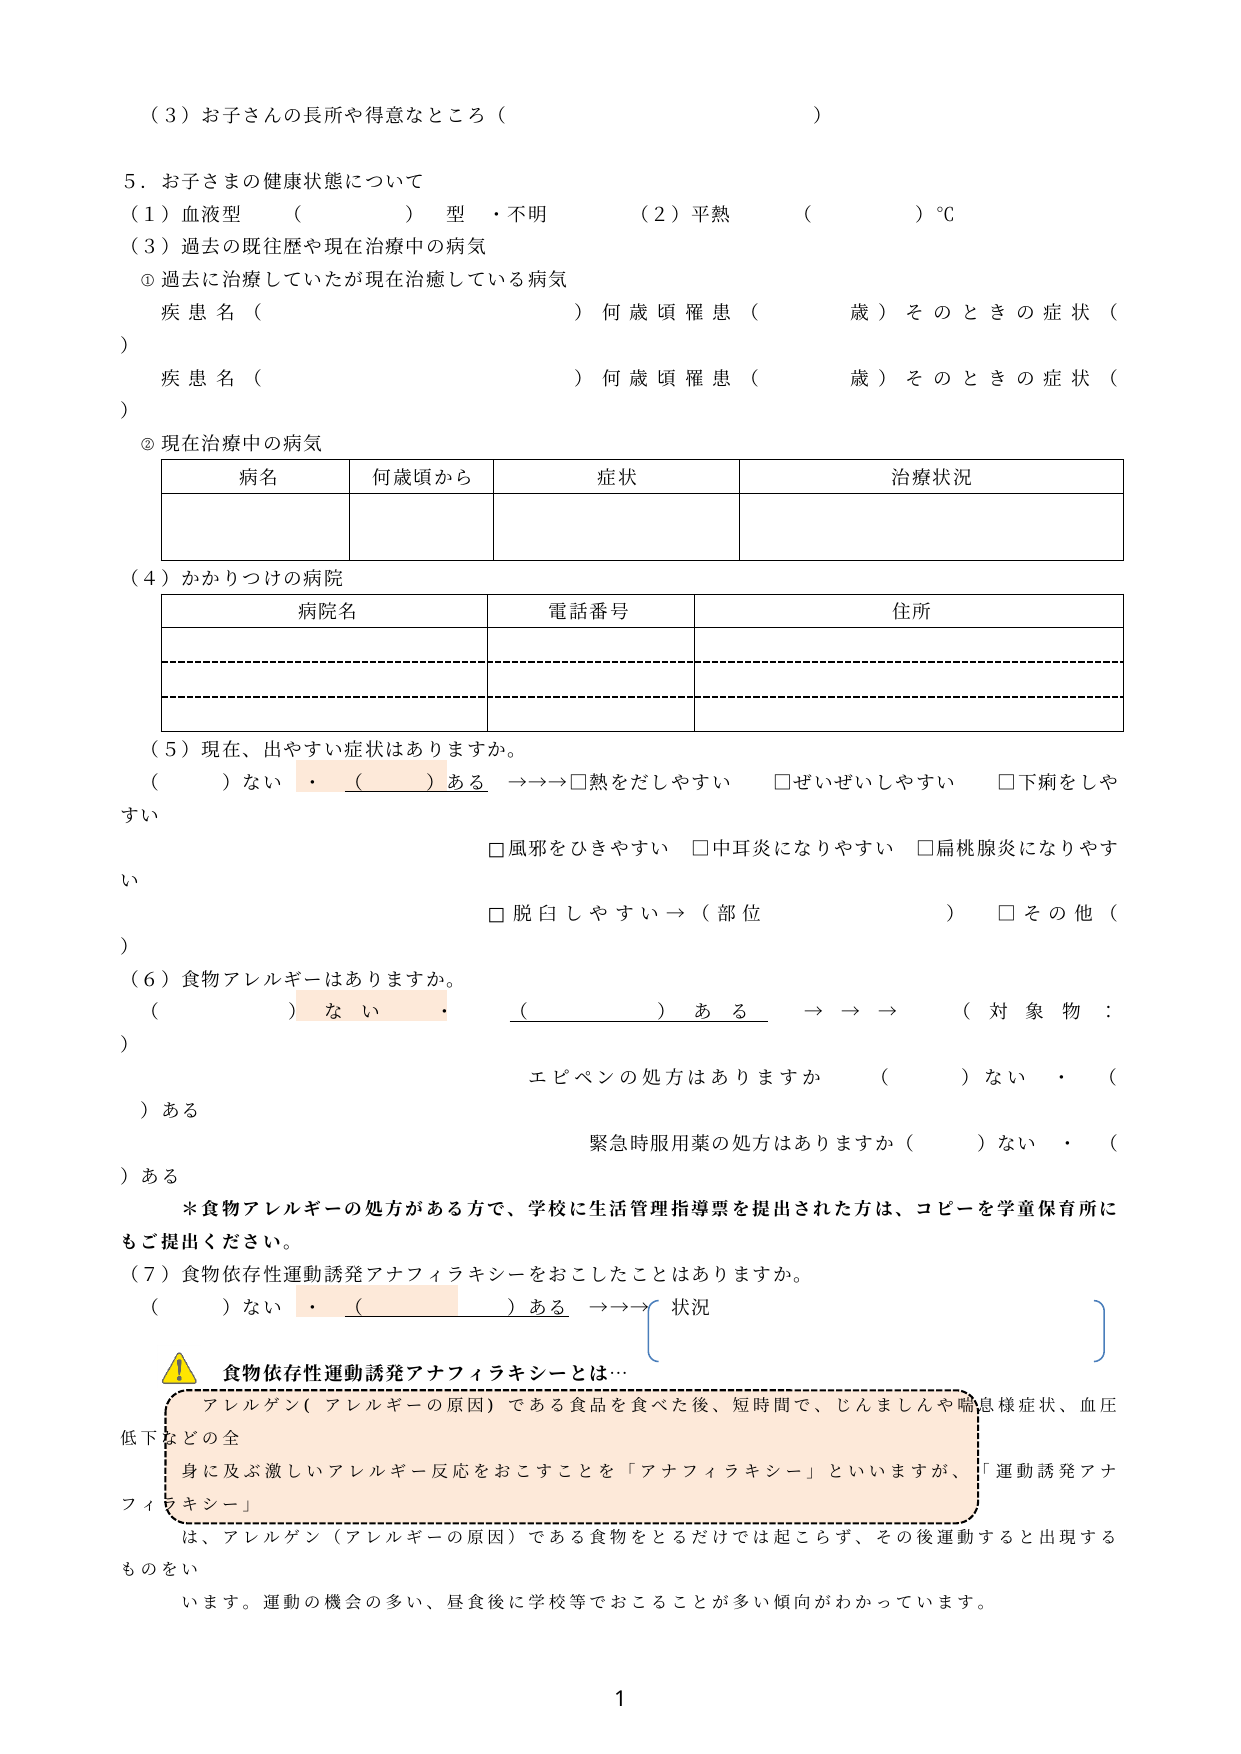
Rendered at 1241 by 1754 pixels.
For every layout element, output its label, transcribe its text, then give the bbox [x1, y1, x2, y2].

text （３）過去の既往歴や現在治療中の病気 [120, 229, 1120, 262]
text （１）血液型 （ ） 型 ・不明 （２）平熱 （ ）℃ [120, 197, 1120, 229]
text ＊食物アレルギーの処方がある方で、学校に生活管理指導票を提出された方は、コピーを学童保育所にもご提出ください。 [120, 1191, 1120, 1257]
text ①過去に治療していたが現在治癒している病気 [120, 262, 1120, 295]
text 身に及ぶ激しいアレルギー反応をおこすことを「アナフィラキシー」といいますが、「運動誘発アナフィラキシー」 [120, 1454, 1120, 1519]
text 食物依存性運動誘発アナフィラキシーとは… [120, 1355, 1120, 1388]
text （３）お子さんの長所や得意なところ（ ） [120, 98, 1120, 131]
table_cell [488, 628, 694, 661]
text ５．お子さまの健康状態について [120, 164, 1120, 197]
text 疾患名（ ）何歳頃罹患（ 歳）そのときの症状（ ） [120, 295, 1120, 361]
table_header 住所 [695, 595, 1123, 627]
text （５）現在、出やすい症状はありますか。 [106, 732, 1120, 765]
text （ ）ない ・ （ ）ある →→→□熱をだしやすい □ぜいぜいしやすい □下痢をしやすい [120, 765, 1120, 830]
table_header 病名 [162, 460, 349, 493]
table_cell [162, 696, 487, 731]
text います。運動の機会の多い、昼食後に学校等でおこることが多い傾向がわかっています。 [120, 1585, 1120, 1618]
table_cell [494, 494, 739, 559]
table_header 電話番号 [488, 595, 694, 627]
table_cell [162, 494, 349, 559]
text （６）食物アレルギーはありますか。 [120, 962, 1120, 994]
table_cell [695, 628, 1123, 661]
text 疾患名（ ）何歳頃罹患（ 歳）そのときの症状（ ） [120, 361, 1120, 426]
text 緊急時服用薬の処方はありますか（ ）ない ・ （ ）ある [120, 1126, 1120, 1191]
table_cell [740, 494, 1123, 559]
table_cell [162, 661, 487, 696]
table_cell [488, 696, 694, 731]
picture [157, 1345, 201, 1386]
table_header 症状 [494, 460, 739, 493]
text （４）かかりつけの病院 [120, 561, 1120, 593]
table_header 何歳頃から [350, 460, 493, 493]
table_cell [695, 661, 1123, 696]
text （ ）ない ・ （ ）ある →→→ （対象物： ） [120, 994, 1120, 1060]
table_cell [488, 661, 694, 696]
text □風邪をひきやすい □中耳炎になりやすい □扁桃腺炎になりやすい [120, 830, 1120, 896]
text （ ）ない ・ （ ）ある →→→ 状況 [120, 1290, 1120, 1323]
text アレルゲン(アレルギーの原因)である食品を食べた後、短時間で、じんましんや喘息様症状、血圧低下などの全 [120, 1388, 1120, 1454]
table_cell [350, 494, 493, 559]
text エピペンの処方はありますか （ ）ない ・ （ ）ある [120, 1060, 1120, 1126]
table_cell [162, 628, 487, 661]
table_cell [695, 696, 1123, 731]
text □脱臼しやすい→（部位 ） □その他（ ） [120, 896, 1120, 962]
text （７）食物依存性運動誘発アナフィラキシーをおこしたことはありますか。 [120, 1257, 1120, 1290]
text ②現在治療中の病気 [120, 426, 1120, 459]
table_header 治療状況 [740, 460, 1123, 493]
text は、アレルゲン（アレルギーの原因）である食物をとるだけでは起こらず、その後運動すると出現するものをい [120, 1519, 1120, 1585]
table_header 病院名 [162, 595, 487, 627]
